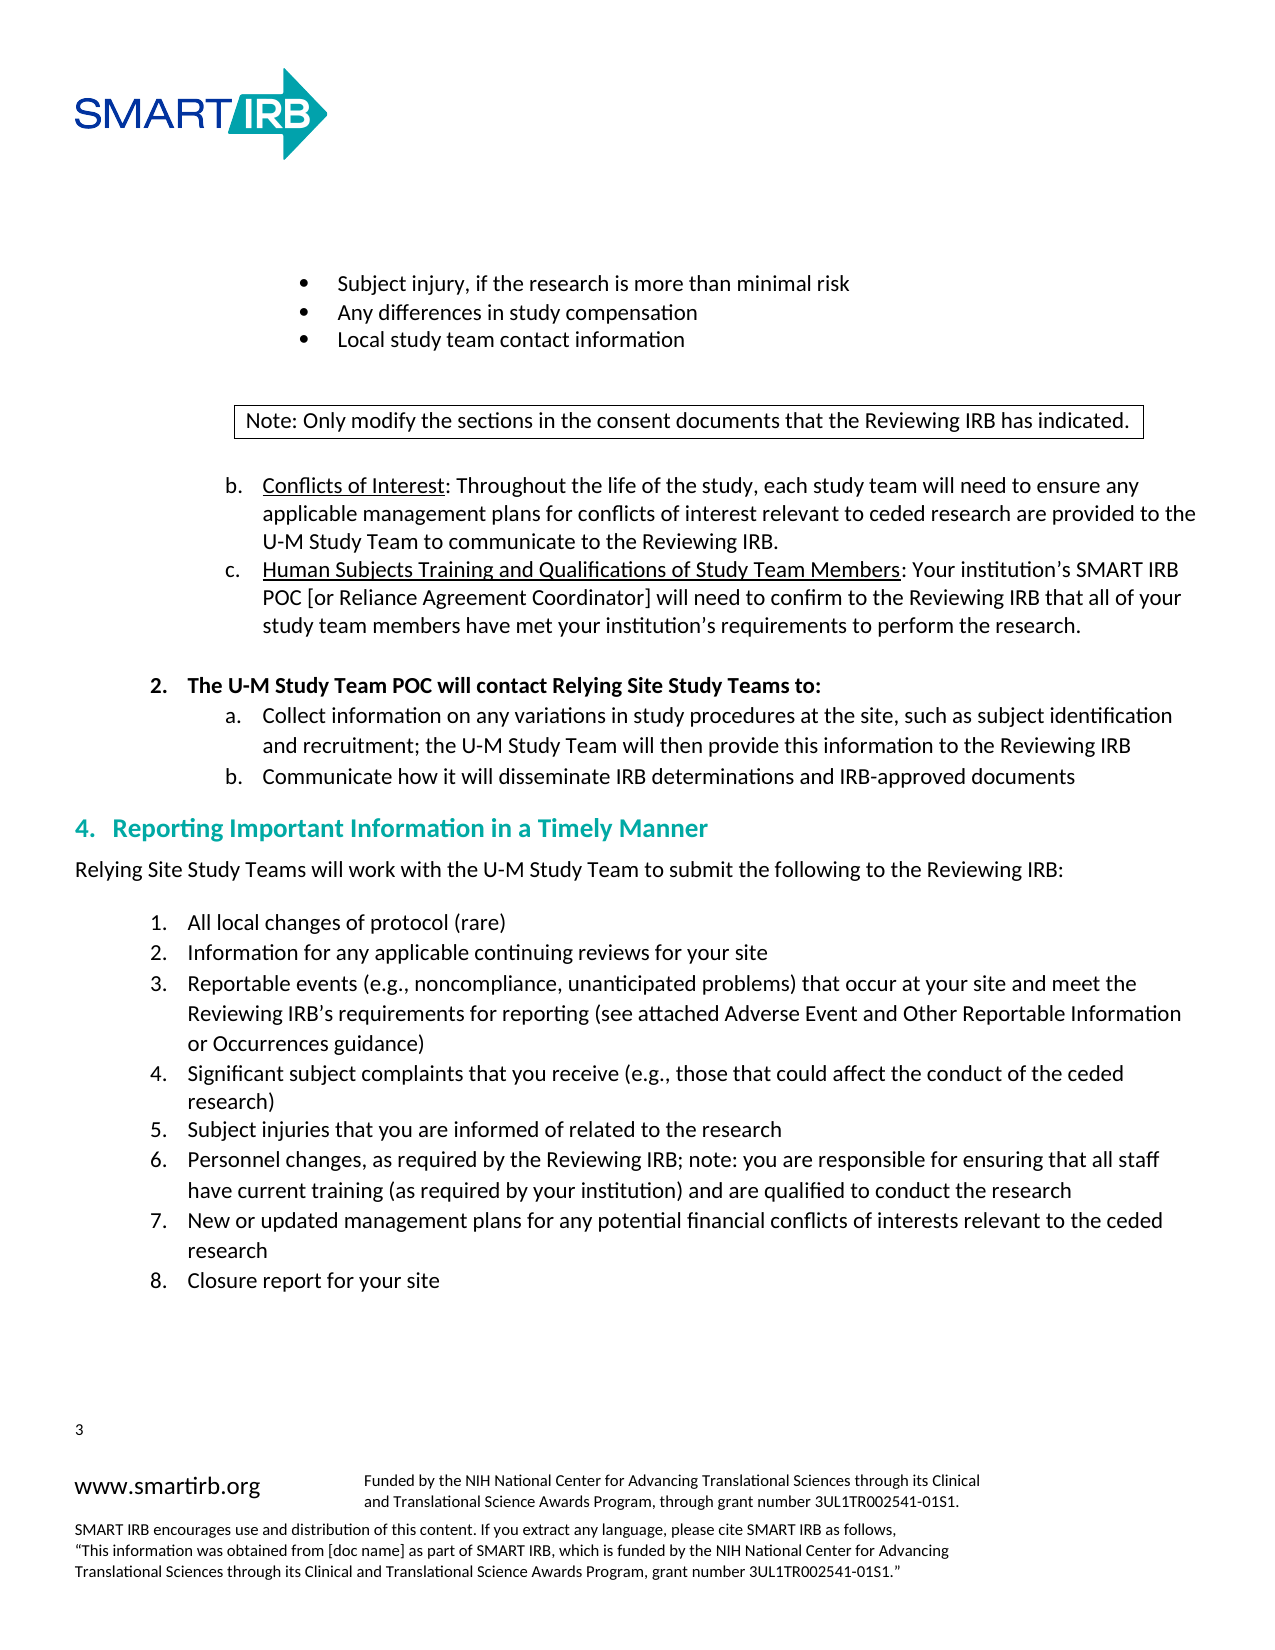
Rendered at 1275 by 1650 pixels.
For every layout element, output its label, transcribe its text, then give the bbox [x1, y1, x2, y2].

list The U-M Study Team POC will contact Relying Site Study Teams to: [150, 671, 1200, 699]
list Subject injuries that you are informed of related to the research [150, 1115, 1200, 1143]
table_header Note: Only modify the sections in the consent documents that the Reviewing IRB has indicated. [235, 406, 1143, 438]
list Communicate how it will disseminate IRB determinations and IRB-approved documents [225, 762, 1200, 790]
list Reportable events (e.g., noncompliance, unanticipated problems) that occur at your site and meet the Reviewing IRB’s requirements for reporting (see attached Adverse Event and Other Reportable Information or Occurrences guidance) [150, 969, 1200, 1057]
list Conflicts of Interest: Throughout the life of the study, each study team will need to ensure any applicable management plans for conflicts of interest relevant to ceded research are provided to the U-M Study Team to communicate to the Reviewing IRB. [225, 471, 1200, 555]
list Information for any applicable continuing reviews for your site [150, 938, 1200, 966]
list Human Subjects Training and Qualifications of Study Team Members: Your institution’s SMART IRB POC [or Reliance Agreement Coordinator] will need to confirm to the Reviewing IRB that all of your study team members have met your institution’s requirements to perform the research. [225, 555, 1200, 639]
list Personnel changes, as required by the Reviewing IRB; note: you are responsible for ensuring that all staff have current training (as required by your institution) and are qualified to conduct the research [150, 1146, 1200, 1204]
subtitle Reporting Important Information in a Timely Manner [75, 811, 1200, 844]
list Any differences in study compensation [300, 298, 1200, 326]
list All local changes of protocol (rare) [150, 908, 1200, 936]
list Collect information on any variations in study procedures at the site, such as subject identification and recruitment; the U-M Study Team will then provide this information to the Reviewing IRB [225, 701, 1200, 759]
list Closure report for your site [150, 1266, 1200, 1294]
list Significant subject complaints that you receive (e.g., those that could affect the conduct of the ceded research) [150, 1059, 1200, 1115]
list Local study team contact information [300, 326, 1200, 354]
list Subject injury, if the research is more than minimal risk [300, 269, 1200, 298]
picture [75, 68, 328, 160]
text Relying Site Study Teams will work with the U-M Study Team to submit the following to the Reviewing IRB: [75, 855, 1202, 883]
list New or updated management plans for any potential financial conflicts of interests relevant to the ceded research [150, 1206, 1200, 1264]
